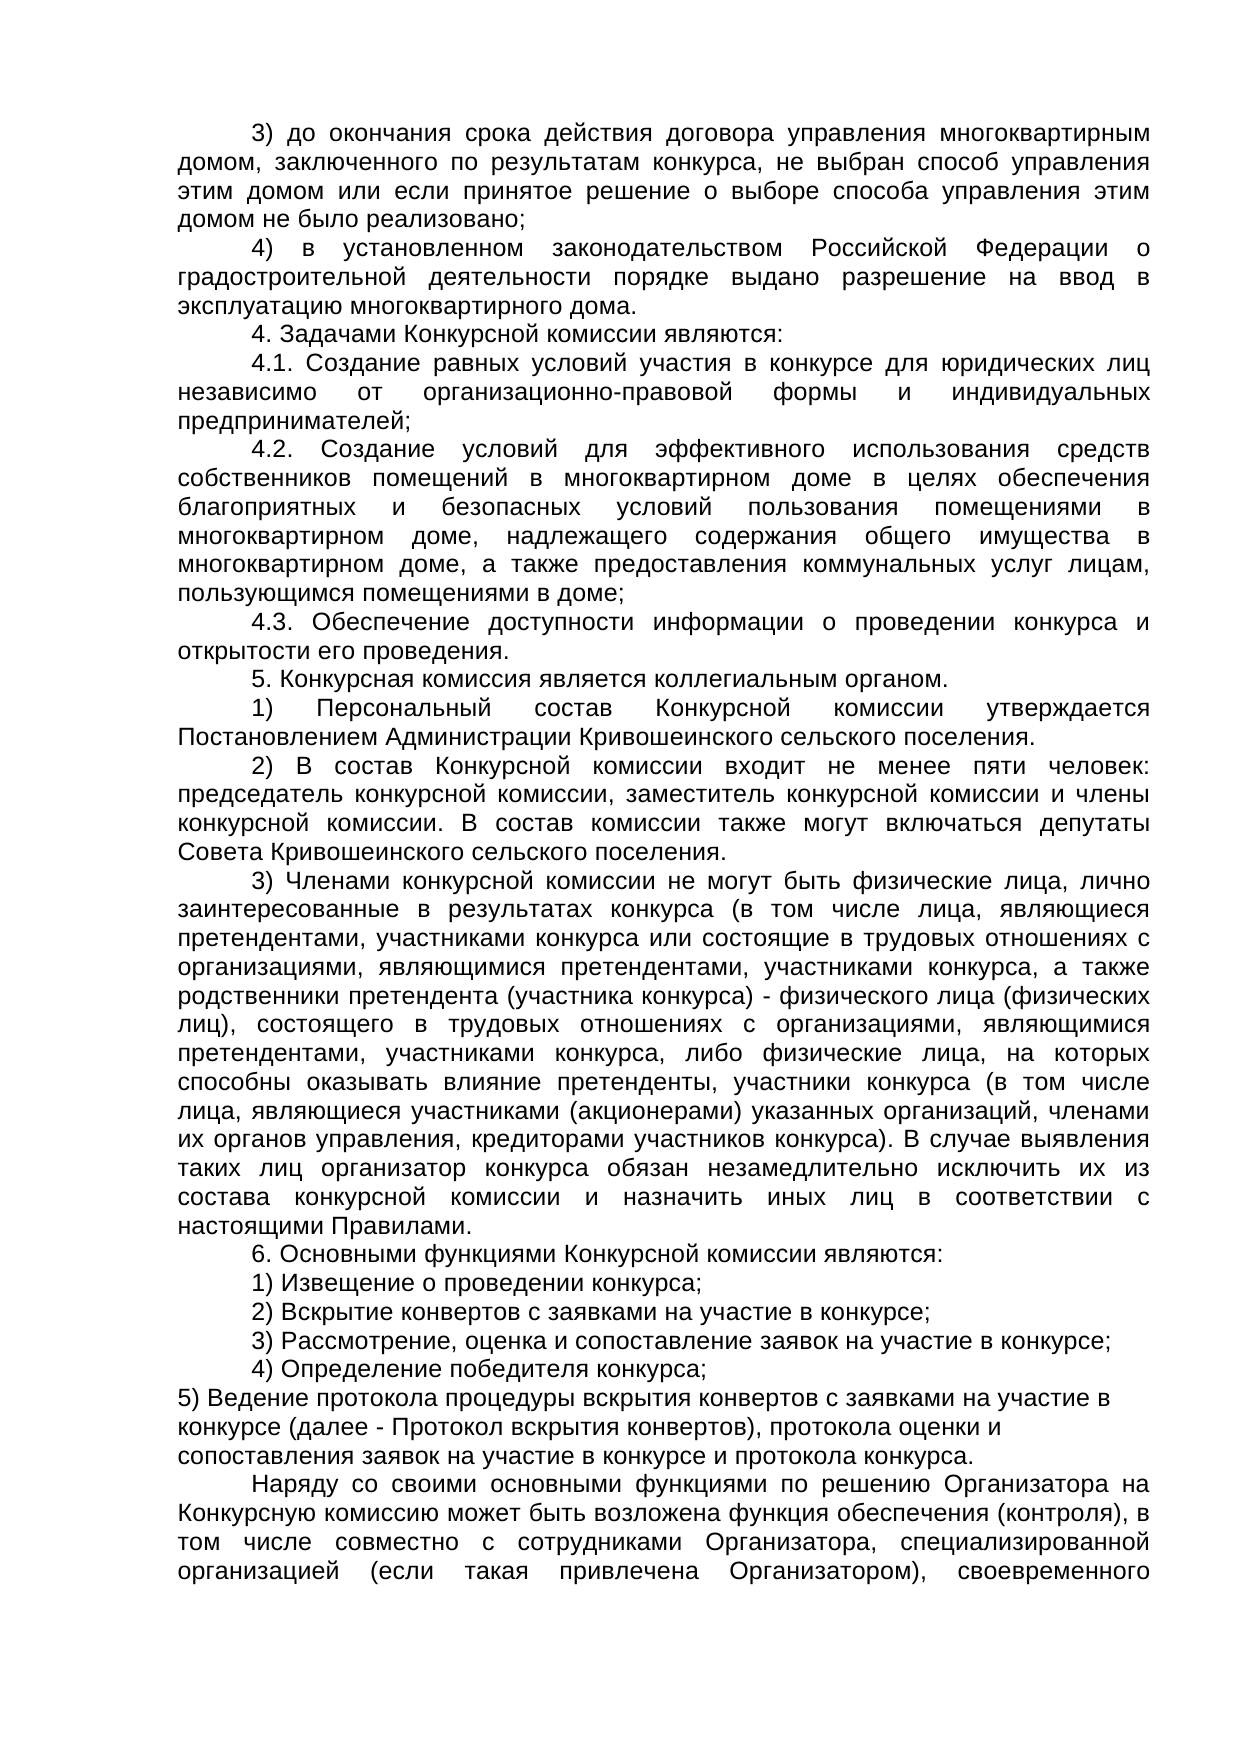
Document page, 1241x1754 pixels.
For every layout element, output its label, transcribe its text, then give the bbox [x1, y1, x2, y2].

text 4. Задачами Конкурсной комиссии являются: [177, 319, 1152, 348]
text 1) Персональный состав Конкурсной комиссии утверждается Постановлением Администрации Кривошеинского сельского поселения. [177, 693, 1152, 751]
text 3) Членами конкурсной комиссии не могут быть физические лица, лично заинтересованные в результатах конкурса (в том числе лица, являющиеся претендентами, участниками конкурса или состоящие в трудовых отношениях с организациями, являющимися претендентами, участниками конкурса, а также родственники претендента (участника конкурса) - физического лица (физических лиц), состоящего в трудовых отношениях с организациями, являющимися претендентами, участниками конкурса, либо физические лица, на которых способны оказывать влияние претенденты, участники конкурса (в том числе лица, являющиеся участниками (акционерами) указанных организаций, членами их органов управления, кредиторами участников конкурса). В случае выявления таких лиц организатор конкурса обязан незамедлительно исключить их из состава конкурсной комиссии и назначить иных лиц в соответствии с настоящими Правилами. [177, 866, 1152, 1239]
text 4) Определение победителя конкурса; 5) Ведение протокола процедуры вскрытия конвертов с заявками на участие в конкурсе (далее - Протокол вскрытия конвертов), протокола оценки и сопоставления заявок на участие в конкурсе и протокола конкурса. [177, 1354, 1152, 1469]
text 6. Основными функциями Конкурсной комиссии являются: [177, 1239, 1152, 1268]
text 4.3. Обеспечение доступности информации о проведении конкурса и открытости его проведения. [177, 607, 1152, 664]
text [177, 1469, 1152, 1584]
text 1) Извещение о проведении конкурса; 2) Вскрытие конвертов с заявками на участие в конкурсе; 3) Рассмотрение, оценка и сопоставление заявок на участие в конкурсе; [251, 1268, 1152, 1354]
text 4) в установленном законодательством Российской Федерации о градостроительной деятельности порядке выдано разрешение на ввод в эксплуатацию многоквартирного дома. [177, 233, 1152, 319]
text 2) В состав Конкурсной комиссии входит не менее пяти человек: председатель конкурсной комиссии, заместитель конкурсной комиссии и члены конкурсной комиссии. В состав комиссии также могут включаться депутаты Совета Кривошеинского сельского поселения. [177, 751, 1152, 866]
text 4.2. Создание условий для эффективного использования средств собственников помещений в многоквартирном доме в целях обеспечения благоприятных и безопасных условий пользования помещениями в многоквартирном доме, надлежащего содержания общего имущества в многоквартирном доме, а также предоставления коммунальных услуг лицам, пользующимся помещениями в доме; [177, 434, 1152, 607]
text 5. Конкурсная комиссия является коллегиальным органом. [177, 664, 1152, 693]
text 4.1. Создание равных условий участия в конкурсе для юридических лиц независимо от организационно-правовой формы и индивидуальных предпринимателей; [177, 348, 1152, 434]
text 3) до окончания срока действия договора управления многоквартирным домом, заключенного по результатам конкурса, не выбран способ управления этим домом или если принятое решение о выборе способа управления этим домом не было реализовано; [177, 118, 1152, 233]
